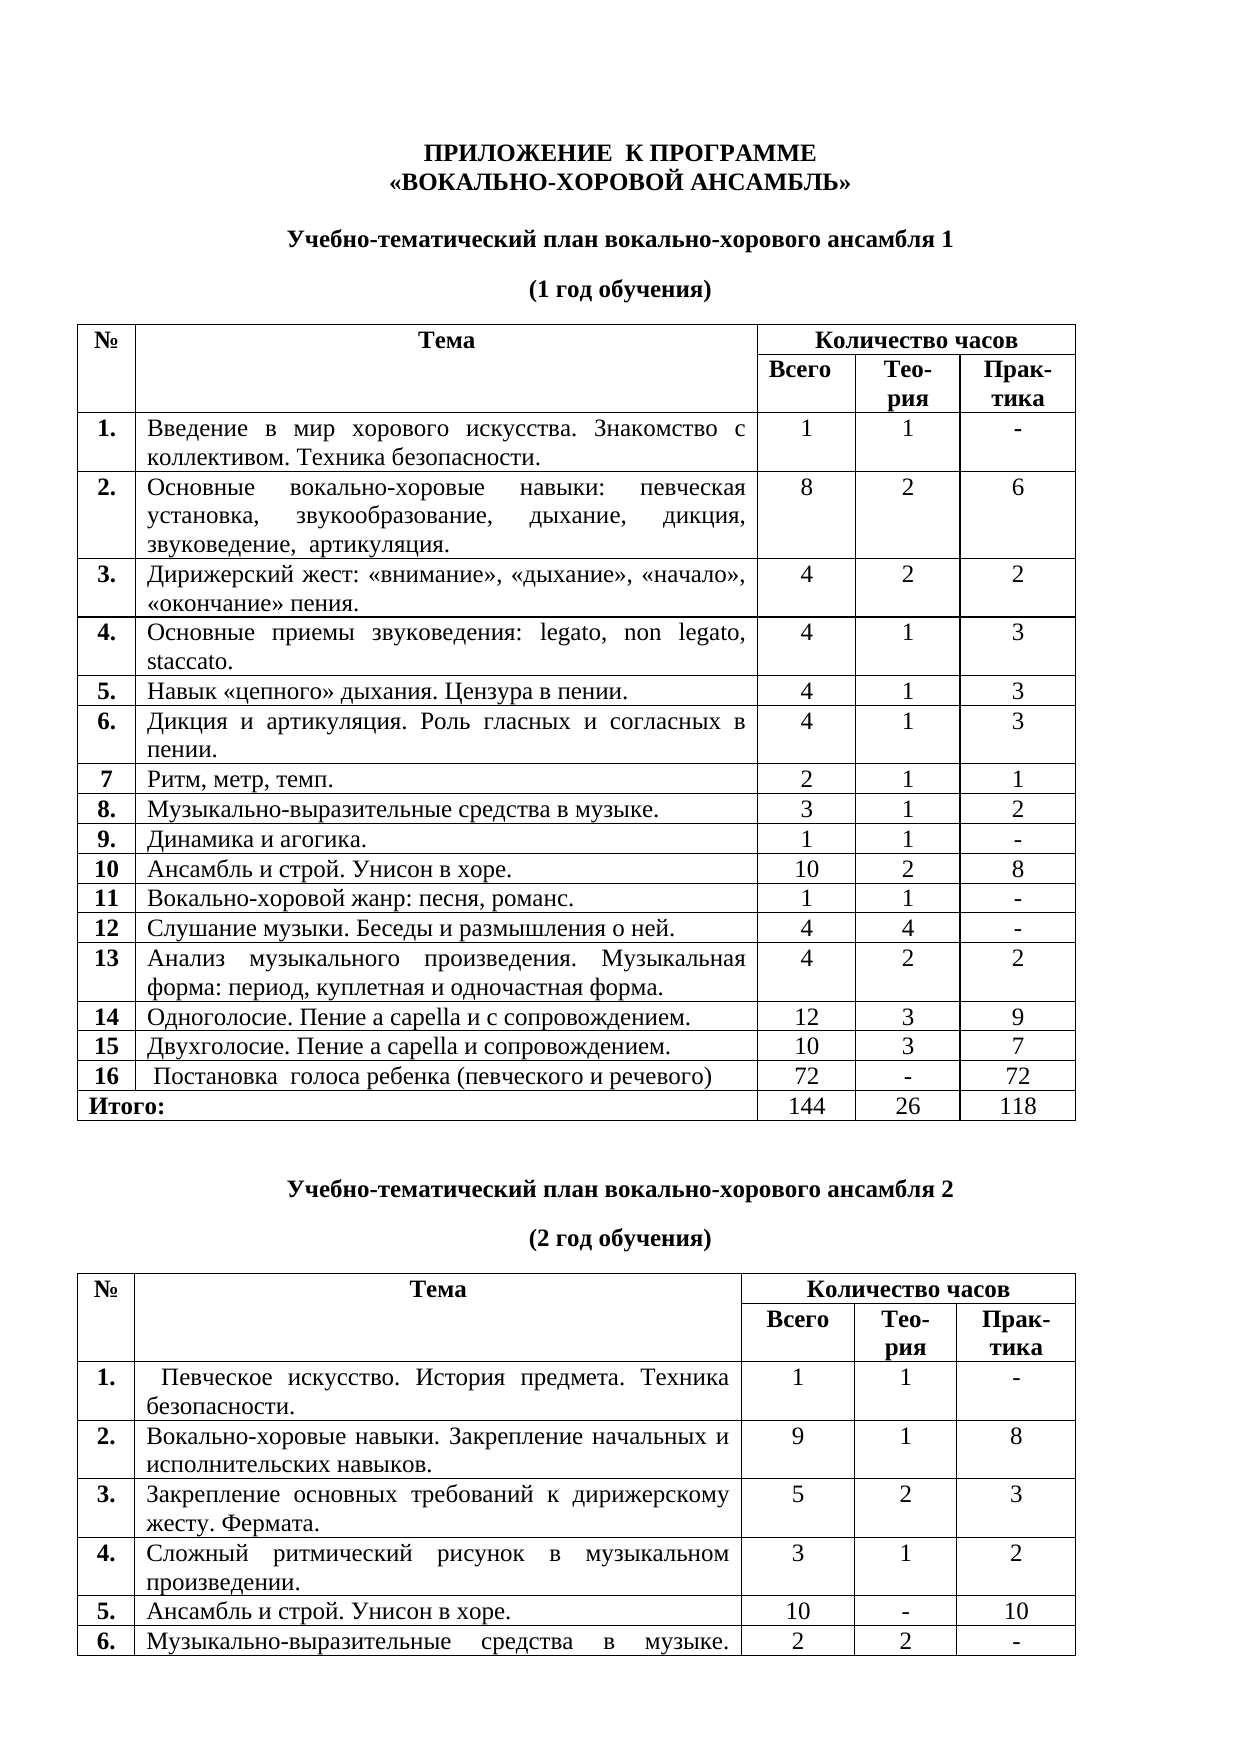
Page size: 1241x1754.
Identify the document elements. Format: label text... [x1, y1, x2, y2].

table_cell 1 [758, 884, 855, 912]
table_cell - [961, 913, 1075, 942]
table_cell 9. [78, 824, 135, 853]
text ПРИЛОЖЕНИЕ К ПРОГРАММЕ [89, 138, 1152, 167]
table_cell 2 [856, 472, 959, 558]
text Учебно-тематический план вокально-хорового ансамбля 1 [89, 224, 1152, 253]
table_cell 3 [742, 1538, 854, 1595]
table_cell - [957, 1626, 1075, 1655]
table_cell Итого: [78, 1091, 757, 1120]
table_cell Закрепление основных требований к дирижерскому жесту. Фермата. [135, 1479, 741, 1537]
table_cell Одноголосие. Пение a capella и с сопровождением. [136, 1002, 757, 1030]
table_cell 6 [961, 472, 1075, 558]
table_cell 11 [78, 884, 135, 912]
text (1 год обучения) [89, 274, 1152, 303]
table_cell 2 [961, 794, 1075, 823]
table_cell Основные вокально-хоровые навыки: певческая установка, звукообразование, дыхание, дикция, звуковедение, артикуляция. [136, 472, 757, 558]
table_cell 2 [957, 1538, 1075, 1595]
table_cell 3 [957, 1479, 1075, 1537]
table_cell 72 [758, 1061, 855, 1090]
table_cell 1 [758, 413, 855, 471]
table_header Количество часов [742, 1274, 1075, 1303]
table_cell 1 [855, 1538, 956, 1595]
table_cell 2. [78, 472, 135, 558]
table_cell 2 [855, 1626, 956, 1655]
table_cell 12 [758, 1002, 855, 1030]
table_cell 7 [961, 1031, 1075, 1060]
table_header Количество часов [758, 325, 1075, 353]
table_cell Певческое искусство. История предмета. Техника безопасности. [135, 1362, 741, 1420]
table_cell Дирижерский жест: «внимание», «дыхание», «начало», «окончание» пения. [136, 559, 757, 616]
table_cell Вокально-хоровой жанр: песня, романс. [136, 884, 757, 912]
table_cell 1. [78, 413, 135, 471]
table_cell Дикция и артикуляция. Роль гласных и согласных в пении. [136, 706, 757, 763]
table_cell 1 [856, 706, 959, 763]
table_cell 6. [78, 706, 135, 763]
table_cell 15 [78, 1031, 135, 1060]
table_cell - [961, 413, 1075, 471]
table_cell 4 [758, 913, 855, 942]
table_cell Ансамбль и строй. Унисон в хоре. [135, 1596, 741, 1625]
table_cell 16 [78, 1061, 135, 1090]
table_cell - [855, 1596, 956, 1625]
table_cell Музыкально-выразительные средства в музыке. [136, 794, 757, 823]
table_cell 3 [961, 706, 1075, 763]
table_cell 1 [855, 1362, 956, 1420]
table_cell 118 [961, 1091, 1075, 1120]
table_cell Постановка голоса ребенка (певческого и речевого) [136, 1061, 757, 1090]
table_header Тема [136, 325, 757, 412]
table_cell 4 [758, 559, 855, 616]
table_cell 72 [961, 1061, 1075, 1090]
table_cell 3 [856, 1031, 959, 1060]
table_cell 1 [856, 676, 959, 705]
table_cell 5. [78, 676, 135, 705]
table_cell 13 [78, 943, 135, 1001]
table_cell 10 [758, 1031, 855, 1060]
table_cell 4 [758, 943, 855, 1001]
table_cell 7 [78, 764, 135, 793]
table_cell Ансамбль и строй. Унисон в хоре. [136, 854, 757, 882]
text «ВОКАЛЬНО-ХОРОВОЙ АНСАМБЛЬ» [89, 167, 1152, 196]
table_header № [78, 325, 135, 412]
table_cell 2 [855, 1479, 956, 1537]
table_cell 5 [742, 1479, 854, 1537]
table_cell 1. [78, 1362, 134, 1420]
table_cell Анализ музыкального произведения. Музыкальная форма: период, куплетная и одночастная форма. [136, 943, 757, 1001]
table_cell Динамика и агогика. [136, 824, 757, 853]
table_cell 6. [78, 1626, 134, 1655]
table_cell 1 [856, 794, 959, 823]
table_cell 1 [856, 618, 959, 675]
table_cell 4 [758, 706, 855, 763]
table_cell 3 [758, 794, 855, 823]
table_cell Всего [742, 1304, 854, 1361]
table_cell 1 [856, 824, 959, 853]
table_cell Прак- тика [957, 1304, 1075, 1361]
table_cell 3. [78, 1479, 134, 1537]
table_cell 1 [742, 1362, 854, 1420]
table_cell 8 [758, 472, 855, 558]
table_cell - [961, 884, 1075, 912]
table_cell 2 [961, 559, 1075, 616]
table_cell 10 [758, 854, 855, 882]
table_cell 10 [742, 1596, 854, 1625]
text Учебно-тематический план вокально-хорового ансамбля 2 [89, 1174, 1152, 1202]
table_cell 2 [856, 943, 959, 1001]
table_cell 1 [856, 413, 959, 471]
table_cell 2 [961, 943, 1075, 1001]
table_cell 3. [78, 559, 135, 616]
table_cell Двухголосие. Пение a capella и сопровождением. [136, 1031, 757, 1060]
table_cell Сложный ритмический рисунок в музыкальном произведении. [135, 1538, 741, 1595]
table_cell 8. [78, 794, 135, 823]
table_cell 4 [758, 618, 855, 675]
table_cell 2. [78, 1421, 134, 1478]
table_cell 2 [856, 559, 959, 616]
table_cell 1 [856, 884, 959, 912]
text (2 год обучения) [89, 1223, 1152, 1252]
table_cell Тео-рия [856, 355, 959, 412]
table_cell 1 [856, 764, 959, 793]
table_cell Ритм, метр, темп. [136, 764, 757, 793]
table_cell 10 [957, 1596, 1075, 1625]
table_cell - [957, 1362, 1075, 1420]
table_cell 3 [961, 618, 1075, 675]
table_cell 144 [758, 1091, 855, 1120]
table_cell 4. [78, 1538, 134, 1595]
table_cell 9 [742, 1421, 854, 1478]
table_cell 1 [855, 1421, 956, 1478]
table_cell 4. [78, 618, 135, 675]
table_cell 14 [78, 1002, 135, 1030]
table_cell 10 [78, 854, 135, 882]
table_cell Основные приемы звуковедения: legato, non legato, staccato. [136, 618, 757, 675]
table_cell 3 [856, 1002, 959, 1030]
table_cell 4 [758, 676, 855, 705]
table_cell - [856, 1061, 959, 1090]
table_header Тема [135, 1274, 741, 1361]
table_cell Всего [758, 355, 855, 412]
table_cell 1 [758, 824, 855, 853]
table_cell 4 [856, 913, 959, 942]
table_cell - [961, 824, 1075, 853]
table_cell 2 [742, 1626, 854, 1655]
table_cell 8 [961, 854, 1075, 882]
table_cell 1 [961, 764, 1075, 793]
table_cell Тео- рия [855, 1304, 956, 1361]
table_cell 9 [961, 1002, 1075, 1030]
table_cell 26 [856, 1091, 959, 1120]
table_cell 8 [957, 1421, 1075, 1478]
table_cell 12 [78, 913, 135, 942]
table_header № [78, 1274, 134, 1361]
table_cell 3 [961, 676, 1075, 705]
table_cell 5. [78, 1596, 134, 1625]
table_cell Введение в мир хорового искусства. Знакомство с коллективом. Техника безопасности. [136, 413, 757, 471]
table_cell Слушание музыки. Беседы и размышления о ней. [136, 913, 757, 942]
table_cell 2 [856, 854, 959, 882]
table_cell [135, 1626, 741, 1655]
table_cell Прак- тика [961, 355, 1075, 412]
table_cell 2 [758, 764, 855, 793]
table_cell Вокально-хоровые навыки. Закрепление начальных и исполнительских навыков. [135, 1421, 741, 1478]
table_cell Навык «цепного» дыхания. Цензура в пении. [136, 676, 757, 705]
